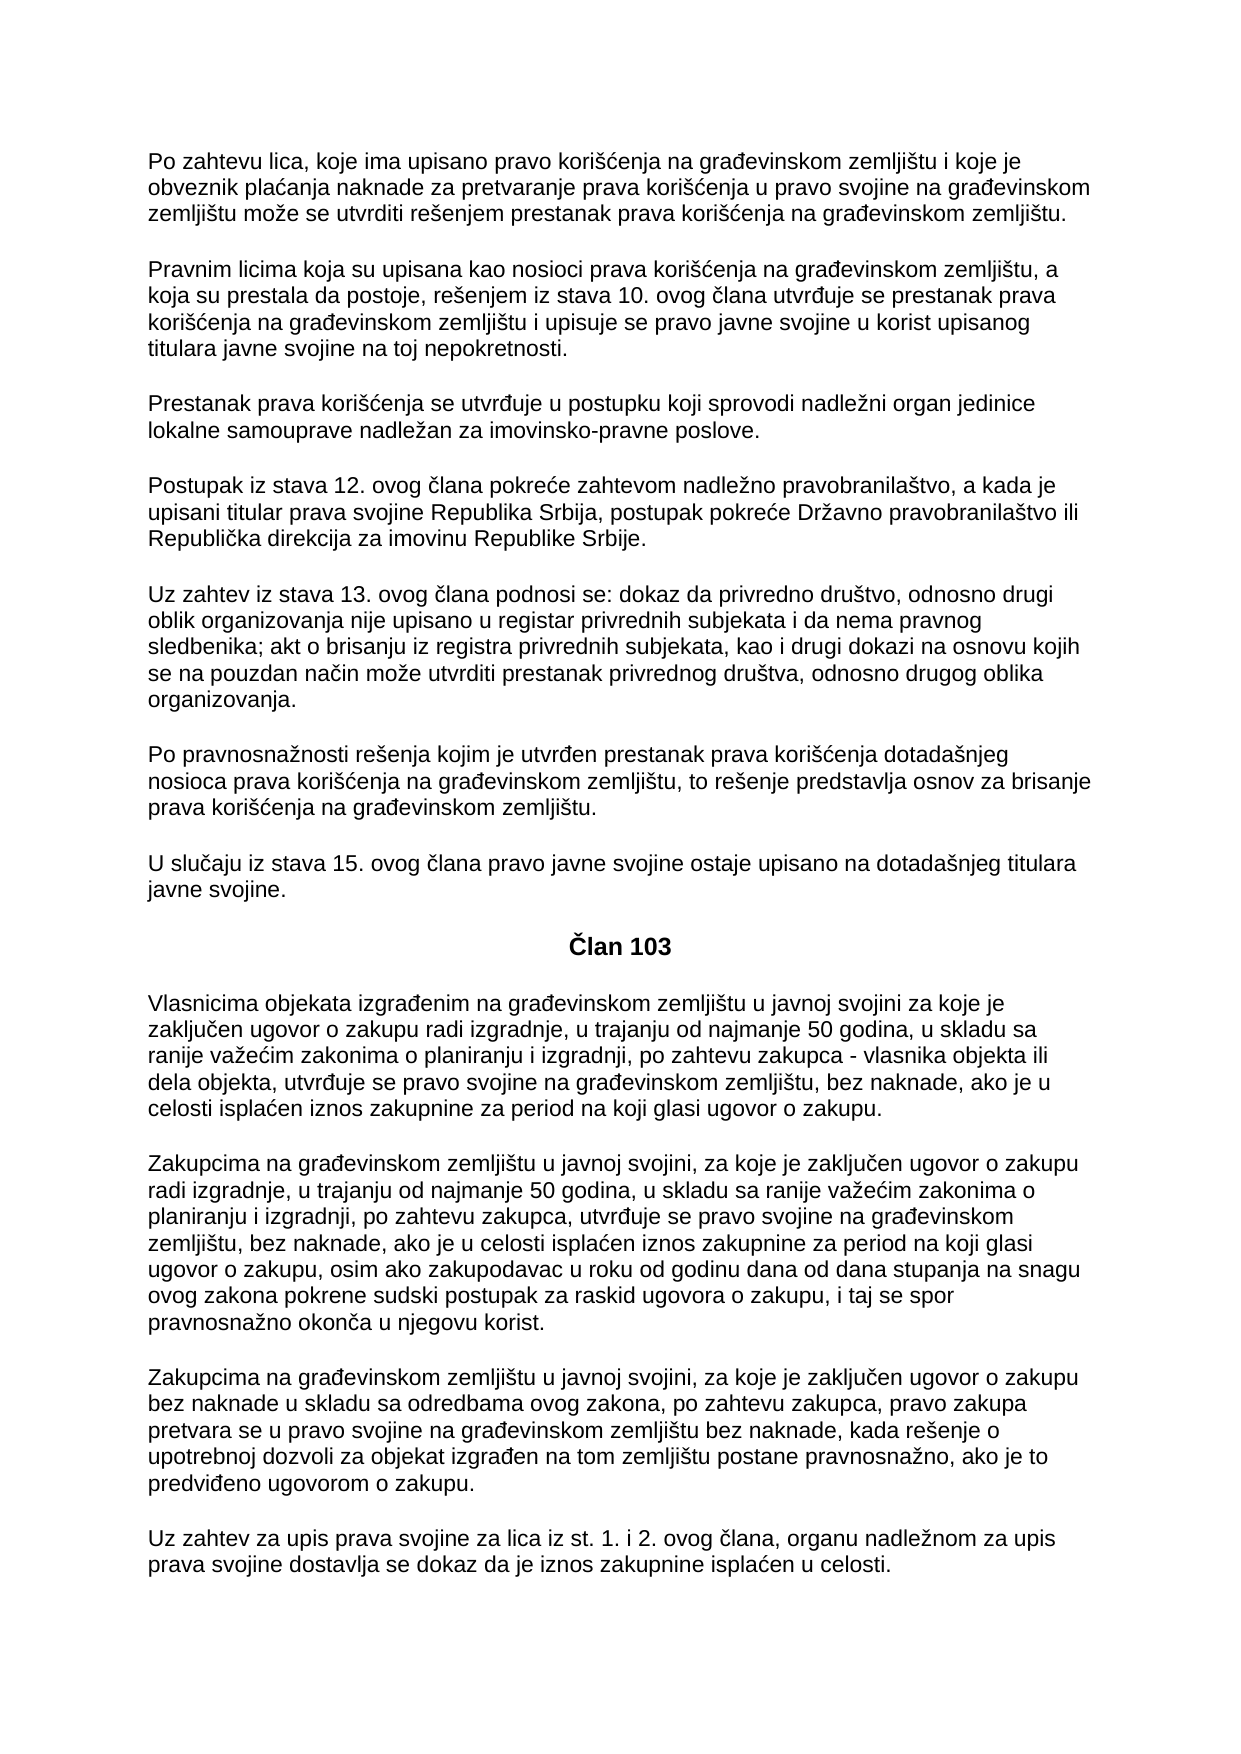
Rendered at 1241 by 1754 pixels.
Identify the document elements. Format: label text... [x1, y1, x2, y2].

text Uz zahtev za upis prava svojine za lica iz st. 1. i 2. ovog člana, organu nadležnom za upis prava svojine dostavlja se dokaz da je iznos zakupnine isplaćen u celosti. [148, 1525, 1093, 1578]
text Po zahtevu lica, koje ima upisano pravo korišćenja na građevinskom zemljištu i koje je obveznik plaćanja naknade za pretvaranje prava korišćenja u pravo svojine na građevinskom zemljištu može se utvrditi rešenjem prestanak prava korišćenja na građevinskom zemljištu. [148, 148, 1093, 227]
text Zakupcima na građevinskom zemljištu u javnoj svojini, za koje je zaključen ugovor o zakupu bez naknade u skladu sa odredbama ovog zakona, po zahtevu zakupca, pravo zakupa pretvara se u pravo svojine na građevinskom zemljištu bez naknade, kada rešenje o upotrebnoj dozvoli za objekat izgrađen na tom zemljištu postane pravnosnažno, ako je to predviđeno ugovorom o zakupu. [148, 1364, 1093, 1496]
text Zakupcima na građevinskom zemljištu u javnoj svojini, za koje je zaključen ugovor o zakupu radi izgradnje, u trajanju od najmanje 50 godina, u skladu sa ranije važećim zakonima o planiranju i izgradnji, po zahtevu zakupca, utvrđuje se pravo svojine na građevinskom zemljištu, bez naknade, ako je u celosti isplaćen iznos zakupnine za period na koji glasi ugovor o zakupu, osim ako zakupodavac u roku od godinu dana od dana stupanja na snagu ovog zakona pokrene sudski postupak za raskid ugovora o zakupu, i taj se spor pravnosnažno okonča u njegovu korist. [148, 1150, 1093, 1335]
text Po pravnosnažnosti rešenja kojim je utvrđen prestanak prava korišćenja dotadašnjeg nosioca prava korišćenja na građevinskom zemljištu, to rešenje predstavlja osnov za brisanje prava korišćenja na građevinskom zemljištu. [148, 741, 1093, 821]
text Uz zahtev iz stava 13. ovog člana podnosi se: dokaz da privredno društvo, odnosno drugi oblik organizovanja nije upisano u registar privrednih subjekata i da nema pravnog sledbenika; akt o brisanju iz registra privrednih subjekata, kao i drugi dokazi na osnovu kojih se na pouzdan način može utvrditi prestanak privrednog društva, odnosno drugog oblika organizovanja. [148, 581, 1093, 712]
text Vlasnicima objekata izgrađenim na građevinskom zemljištu u javnoj svojini za koje je zaključen ugovor o zakupu radi izgradnje, u trajanju od najmanje 50 godina, u skladu sa ranije važećim zakonima o planiranju i izgradnji, po zahtevu zakupca - vlasnika objekta ili dela objekta, utvrđuje se pravo svojine na građevinskom zemljištu, bez naknade, ako je u celosti isplaćen iznos zakupnine za period na koji glasi ugovor o zakupu. [148, 989, 1093, 1121]
text Član 103 [148, 932, 1093, 960]
text Prestanak prava korišćenja se utvrđuje u postupku koji sprovodi nadležni organ jedinice lokalne samouprave nadležan za imovinsko-pravne poslove. [148, 390, 1093, 443]
text U slučaju iz stava 15. ovog člana pravo javne svojine ostaje upisano na dotadašnjeg titulara javne svojine. [148, 850, 1093, 902]
text Postupak iz stava 12. ovog člana pokreće zahtevom nadležno pravobranilaštvo, a kada je upisani titular prava svojine Republika Srbija, postupak pokreće Državno pravobranilaštvo ili Republička direkcija za imovinu Republike Srbije. [148, 472, 1093, 551]
text Pravnim licima koja su upisana kao nosioci prava korišćenja na građevinskom zemljištu, a koja su prestala da postoje, rešenjem iz stava 10. ovog člana utvrđuje se prestanak prava korišćenja na građevinskom zemljištu i upisuje se pravo javne svojine u korist upisanog titulara javne svojine na toj nepokretnosti. [148, 256, 1093, 361]
